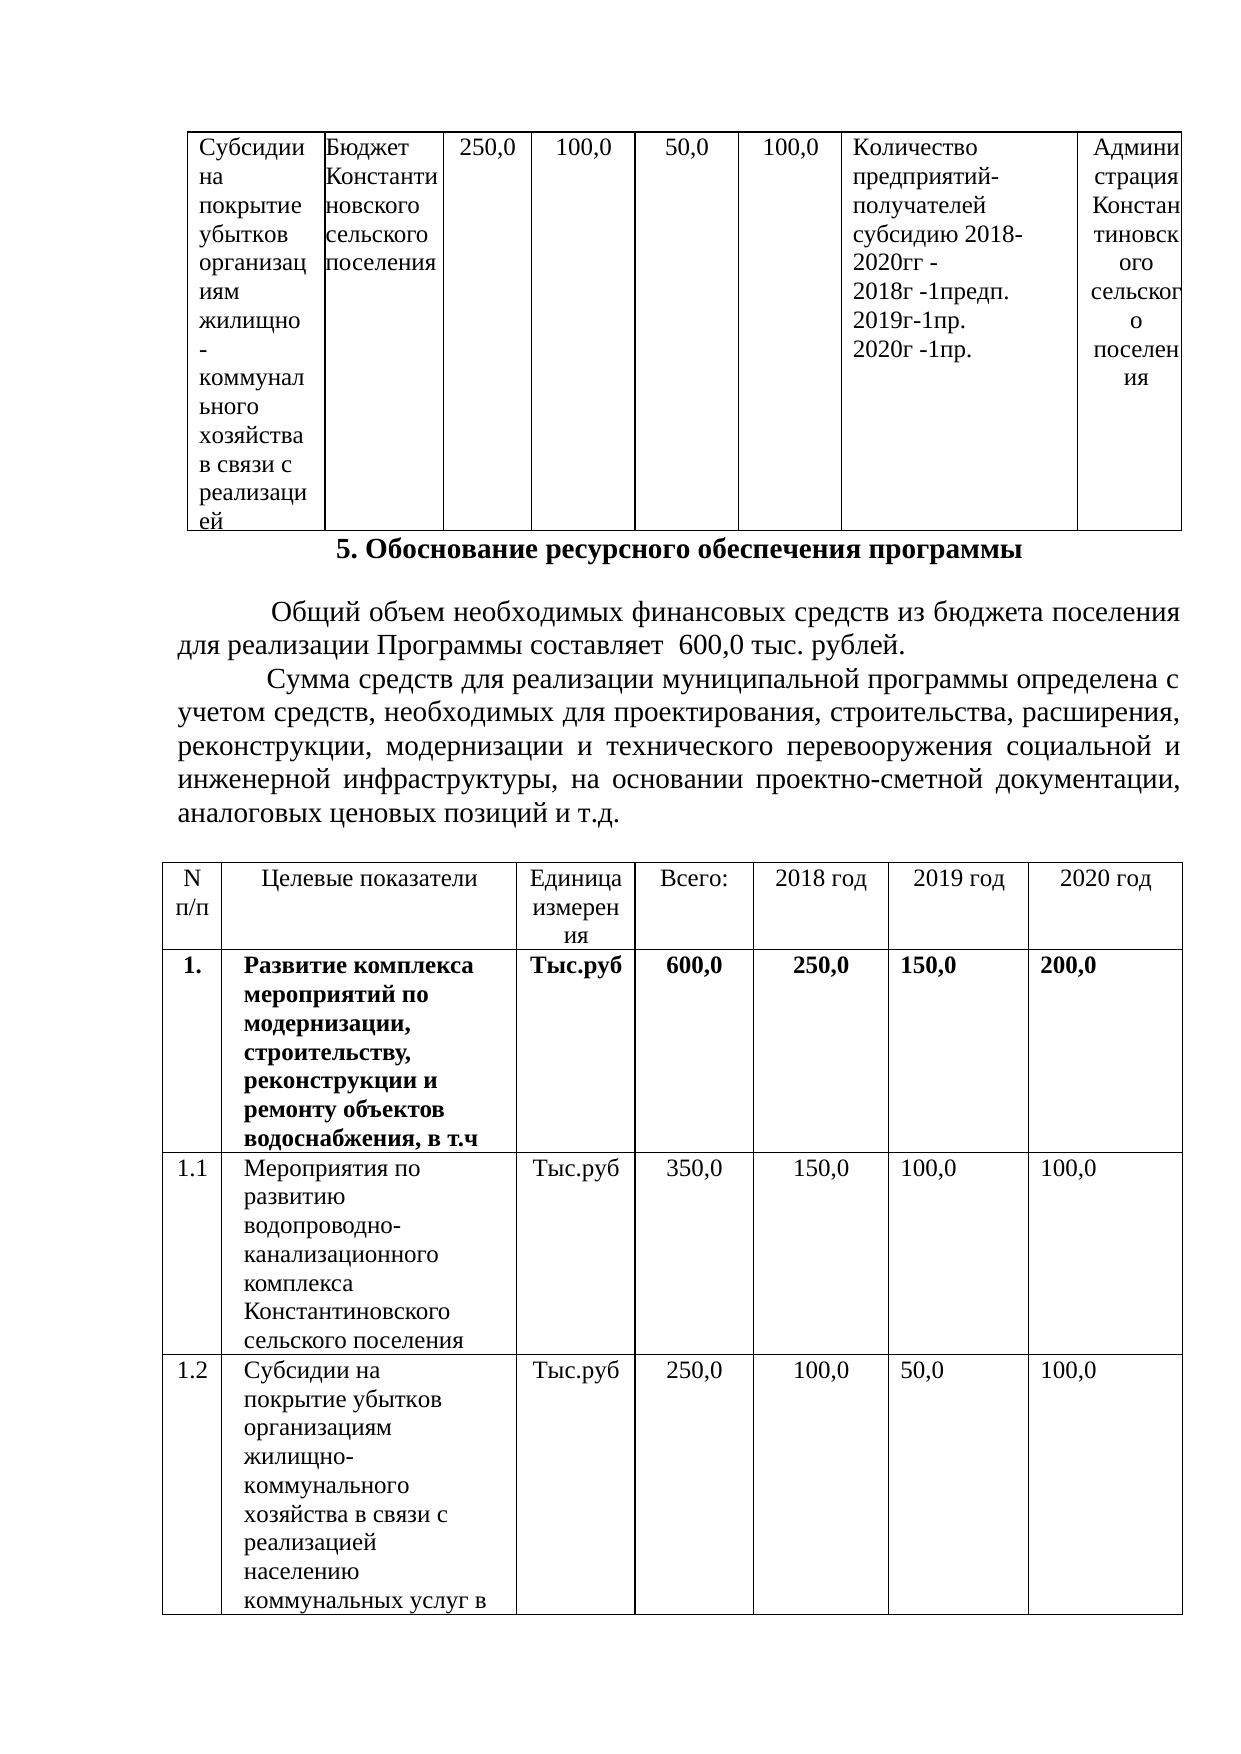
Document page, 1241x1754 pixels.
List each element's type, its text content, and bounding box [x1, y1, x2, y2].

table_cell 350,0 [636, 1153, 753, 1354]
table_cell 100,0 [754, 1355, 888, 1614]
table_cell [1078, 133, 1181, 530]
table_cell Тыс.руб [517, 1153, 634, 1354]
table_cell Тыс.руб [517, 950, 634, 1152]
table_cell Тыс.руб [517, 1355, 634, 1614]
table_cell 1. [163, 950, 221, 1152]
text Сумма средств для реализации муниципальной программы определена с учетом средств, необходимых для проектирования, строительства, расширения, реконструкции, модернизации и технического перевооружения социальной и инженерной инфраструктуры, на основании проектно-сметной документации, аналоговых ценовых позиций и т.д. [177, 661, 1181, 828]
table_cell 1.1 [163, 1153, 221, 1354]
table_cell 100,0 [532, 133, 634, 530]
table_header Всего: [636, 863, 753, 949]
table_cell 1.2 [163, 1355, 221, 1614]
subtitle 5. Обоснование ресурсного обеспечения программы [177, 531, 1181, 565]
table_cell Мероприятия по развитию водопроводно-канализационного комплекса Константиновского сельского поселения [222, 1153, 516, 1354]
table_cell 150,0 [889, 950, 1028, 1152]
table_cell 50,0 [889, 1355, 1028, 1614]
table_cell 250,0 [444, 133, 531, 530]
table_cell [326, 133, 443, 530]
table_cell 150,0 [754, 1153, 888, 1354]
table_header Целевые показатели [222, 863, 516, 949]
table_cell Развитие комплекса мероприятий по модернизации, строительству, реконструкции и ремонту объектов водоснабжения, в т.ч [222, 950, 516, 1152]
text Общий объем необходимых финансовых средств из бюджета поселения для реализации Программы составляет 600,0 тыс. рублей. [177, 594, 1181, 661]
table_header 2020 год [1029, 863, 1182, 949]
table_cell 600,0 [636, 950, 753, 1152]
table_cell 100,0 [1029, 1355, 1182, 1614]
table_header Единица измерения [517, 863, 634, 949]
table_cell 100,0 [889, 1153, 1028, 1354]
table_header 2018 год [754, 863, 888, 949]
table_cell 200,0 [1029, 950, 1182, 1152]
table_cell 100,0 [739, 133, 841, 530]
table_cell 250,0 [754, 950, 888, 1152]
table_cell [222, 1355, 516, 1614]
table_cell Количество предприятий- получателей субсидию 2018-2020гг - 2018г -1предп. 2019г-1пр. 2020г -1пр. [842, 133, 1077, 530]
table_cell 50,0 [636, 133, 738, 530]
table_cell 250,0 [636, 1355, 753, 1614]
table_cell 100,0 [1029, 1153, 1182, 1354]
table_header 2019 год [889, 863, 1028, 949]
table_header N п/п [163, 863, 221, 949]
